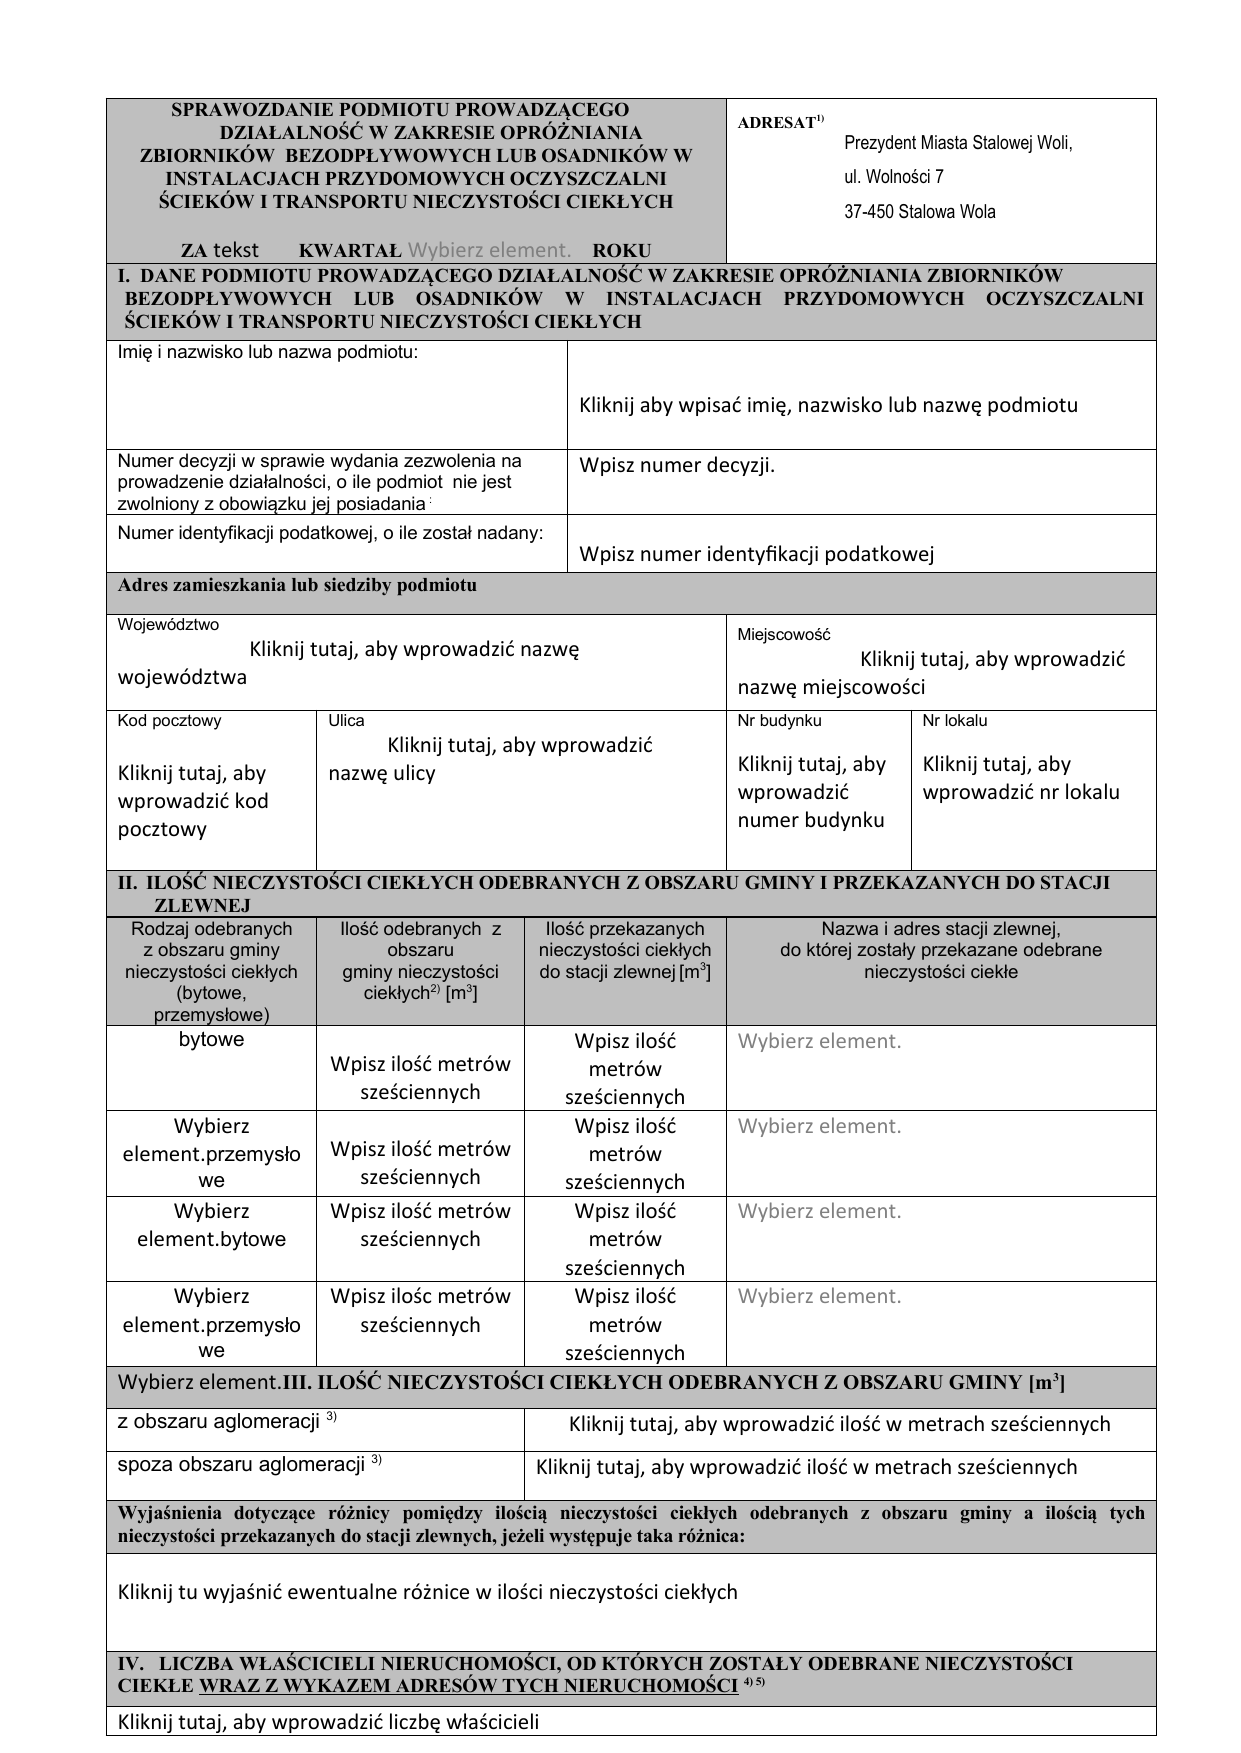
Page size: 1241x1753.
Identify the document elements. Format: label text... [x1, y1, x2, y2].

table_cell Miejscowość [727, 615, 1156, 709]
table_cell Województwo [107, 615, 726, 709]
table_cell przemysłowe [107, 1282, 316, 1366]
table_cell III. ILOŚĆ NIECZYSTOŚCI CIEKŁYCH ODEBRANYCH Z OBSZARU GMINY [m3] [107, 1367, 1156, 1408]
table_cell Wyjaśnienia dotyczące różnicy pomiędzy ilością nieczystości ciekłych odebranych z obszaru gminy a ilością tych nieczystości przekazanych do stacji zlewnych, jeżeli występuje taka różnica: [107, 1501, 1156, 1553]
table_cell Nr budynku [727, 711, 911, 870]
table_cell bytowe [107, 1026, 316, 1110]
table_header ADRESAT1) Prezydent Miasta Stalowej Woli, ul. Wolności 7 37-450 Stalowa Wola [727, 99, 1156, 263]
table_cell z obszaru aglomeracji 3) [107, 1409, 524, 1451]
table_cell [568, 515, 1156, 572]
table_cell [107, 1554, 1156, 1651]
table_cell I. DANE PODMIOTU PROWADZĄCEGO DZIAŁALNOŚĆ W ZAKRESIE OPRÓŻNIANIA ZBIORNIKÓW BEZODPŁYWOWYCH LUB OSADNIKÓW W INSTALACJACH PRZYDOMOWYCH OCZYSZCZALNI ŚCIEKÓW I TRANSPORTU NIECZYSTOŚCI CIEKŁYCH [107, 264, 1156, 340]
table_cell [568, 341, 1156, 449]
table_cell Adres zamieszkania lub siedziby podmiotu [107, 573, 1156, 614]
table_cell IV. LICZBA WŁAŚCICIELI NIERUCHOMOŚCI, OD KTÓRYCH ZOSTAŁY ODEBRANE NIECZYSTOŚCI CIEKŁE WRAZ Z WYKAZEM ADRESÓW TYCH NIERUCHOMOŚCI 4) 5) [107, 1652, 1156, 1706]
table_cell Nazwa i adres stacji zlewnej, do której zostały przekazane odebrane nieczystości ciekłe [727, 918, 1156, 1025]
table_cell Numer decyzji w sprawie wydania zezwolenia na prowadzenie działalności, o ile podmiot nie jest zwolniony z obowiązku jej posiadania : [107, 450, 567, 514]
table_cell Numer identyfikacji podatkowej, o ile został nadany: [107, 515, 567, 572]
table_cell Ulica [317, 711, 726, 870]
table_cell II. ILOŚĆ NIECZYSTOŚCI CIEKŁYCH ODEBRANYCH Z OBSZARU GMINY I PRZEKAZANYCH DO STACJI ZLEWNEJ [107, 871, 1156, 916]
table_cell spoza obszaru aglomeracji 3) [107, 1452, 524, 1500]
table_cell bytowe [107, 1197, 316, 1281]
table_cell [107, 1707, 1156, 1735]
table_cell Imię i nazwisko lub nazwa podmiotu: [107, 341, 567, 449]
table_cell przemysłowe [107, 1111, 316, 1196]
table_cell [317, 1111, 524, 1196]
table_cell Ilość odebranych z obszaru gminy nieczystości ciekłych2) [m3] [317, 918, 524, 1025]
table_header SPRAWOZDANIE PODMIOTU PROWADZĄCEGO DZIAŁALNOŚĆ W ZAKRESIE OPRÓŻNIANIA ZBIORNIKÓW BEZODPŁYWOWYCH LUB OSADNIKÓW W INSTALACJACH PRZYDOMOWYCH OCZYSZCZALNI ŚCIEKÓW I TRANSPORTU NIECZYSTOŚCI CIEKŁYCH ZA KWARTAŁ ROKU [107, 99, 726, 263]
table_cell Kod pocztowy [107, 711, 316, 870]
table_cell Nr lokalu [912, 711, 1156, 870]
table_cell Ilość przekazanych nieczystości ciekłych do stacji zlewnej [m3] [525, 918, 726, 1025]
table_cell Rodzaj odebranych z obszaru gminy nieczystości ciekłych (bytowe, przemysłowe) [107, 918, 316, 1025]
table_cell [317, 1026, 524, 1110]
